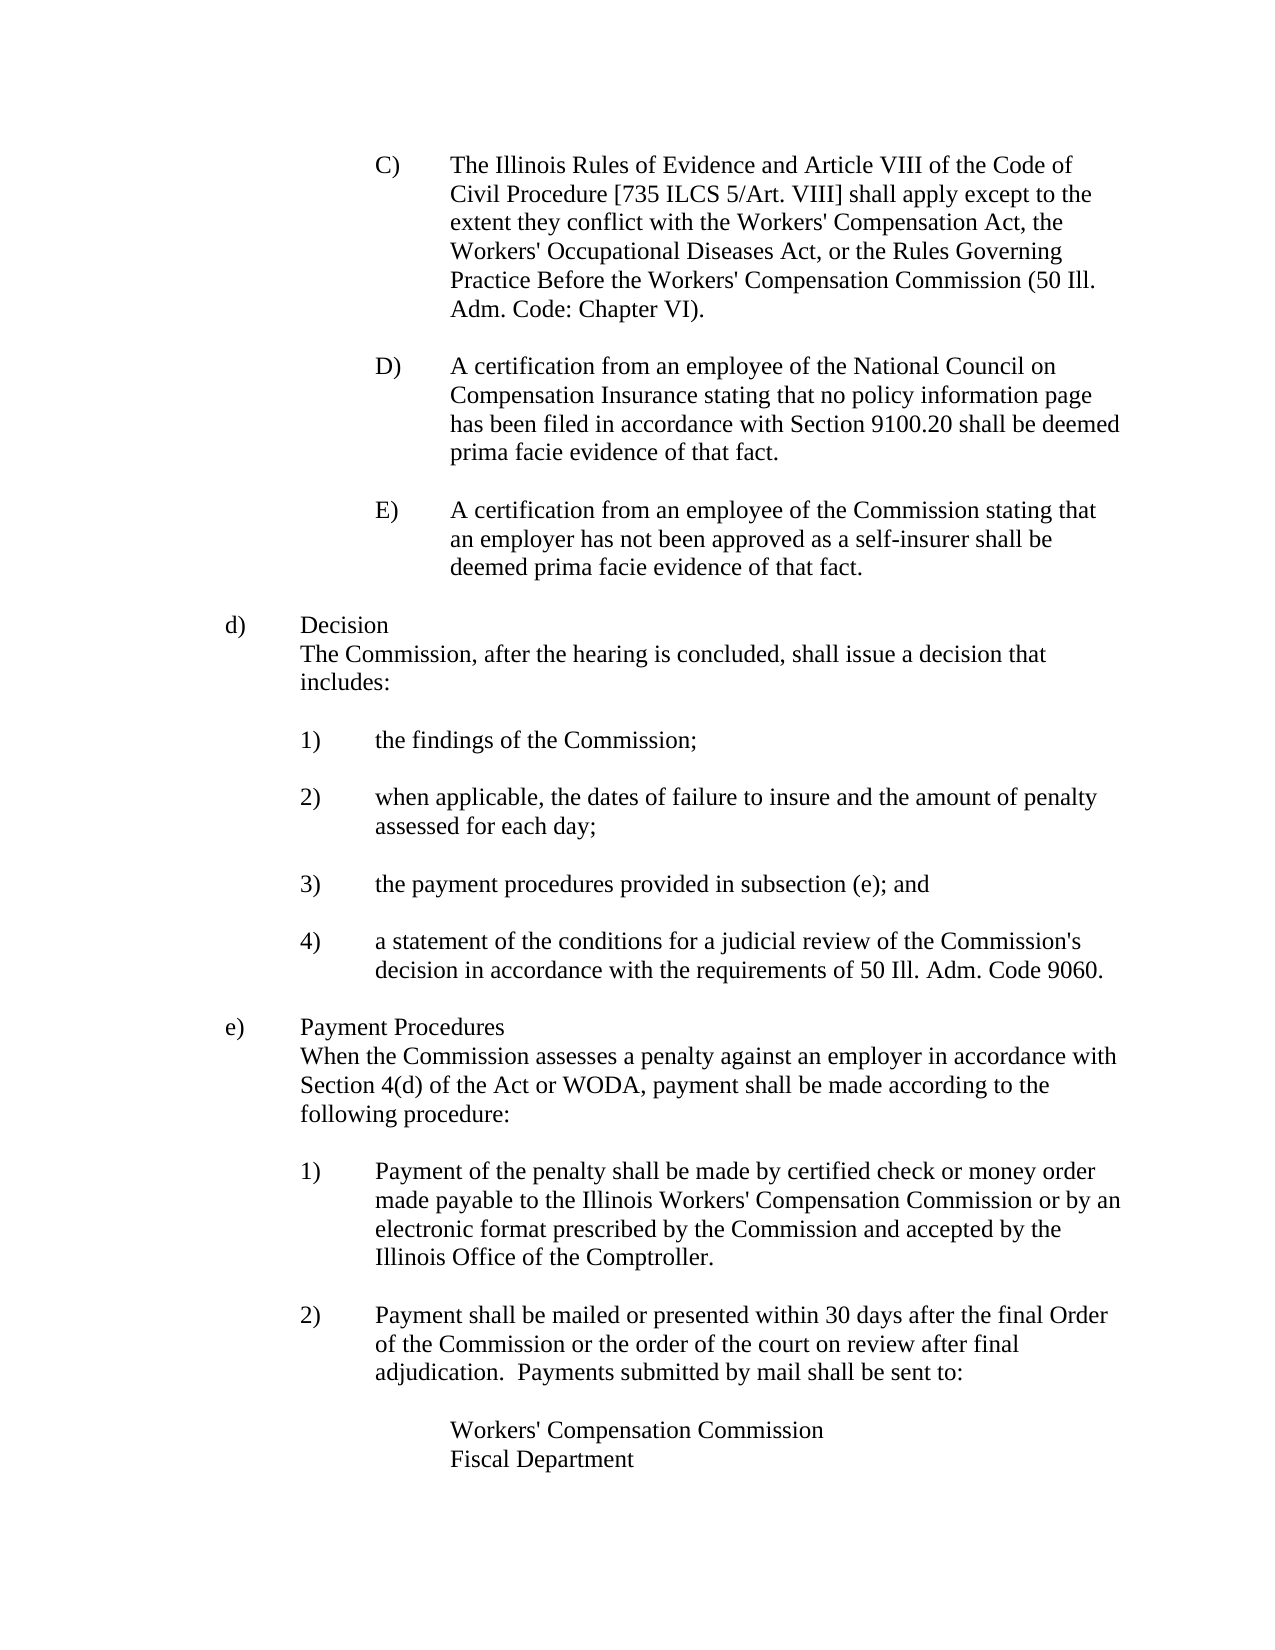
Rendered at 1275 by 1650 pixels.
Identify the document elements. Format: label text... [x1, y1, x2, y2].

text 1) the findings of the Commission; [300, 725, 1125, 754]
text E) A certification from an employee of the Commission stating that an employer has not been approved as a self-insurer shall be deemed prima facie evidence of that fact. [375, 495, 1125, 581]
text Workers' Compensation Commission [450, 1415, 1125, 1444]
text 3) the payment procedures provided in subsection (e); and [300, 869, 1125, 897]
text 4) a statement of the conditions for a judicial review of the Commission's decision in accordance with the requirements of 50 Ill. Adm. Code 9060. [300, 926, 1125, 984]
text Fiscal Department [450, 1444, 1125, 1472]
text e) Payment Procedures [225, 1012, 1125, 1041]
text 1) Payment of the penalty shall be made by certified check or money order made payable to the Illinois Workers' Compensation Commission or by an electronic format prescribed by the Commission and accepted by the Illinois Office of the Comptroller. [300, 1156, 1125, 1271]
text 2) Payment shall be mailed or presented within 30 days after the final Order of the Commission or the order of the court on review after final adjudication. Payments submitted by mail shall be sent to: [300, 1300, 1125, 1386]
text C) The Illinois Rules of Evidence and Article VIII of the Code of Civil Procedure [735 ILCS 5/Art. VIII] shall apply except to the extent they conflict with the Workers' Compensation Act, the Workers' Occupational Diseases Act, or the Rules Governing Practice Before the Workers' Compensation Commission (50 Ill. Adm. Code: Chapter VI). [375, 150, 1125, 322]
text D) A certification from an employee of the National Council on Compensation Insurance stating that no policy information page has been filed in accordance with Section 9100.20 shall be deemed prima facie evidence of that fact. [375, 351, 1125, 466]
text d) Decision [225, 610, 1125, 639]
text 2) when applicable, the dates of failure to insure and the amount of penalty assessed for each day; [300, 782, 1125, 840]
text The Commission, after the hearing is concluded, shall issue a decision that includes: [300, 639, 1125, 696]
text When the Commission assesses a penalty against an employer in accordance with Section 4(d) of the Act or WODA, payment shall be made according to the following procedure: [300, 1041, 1125, 1127]
